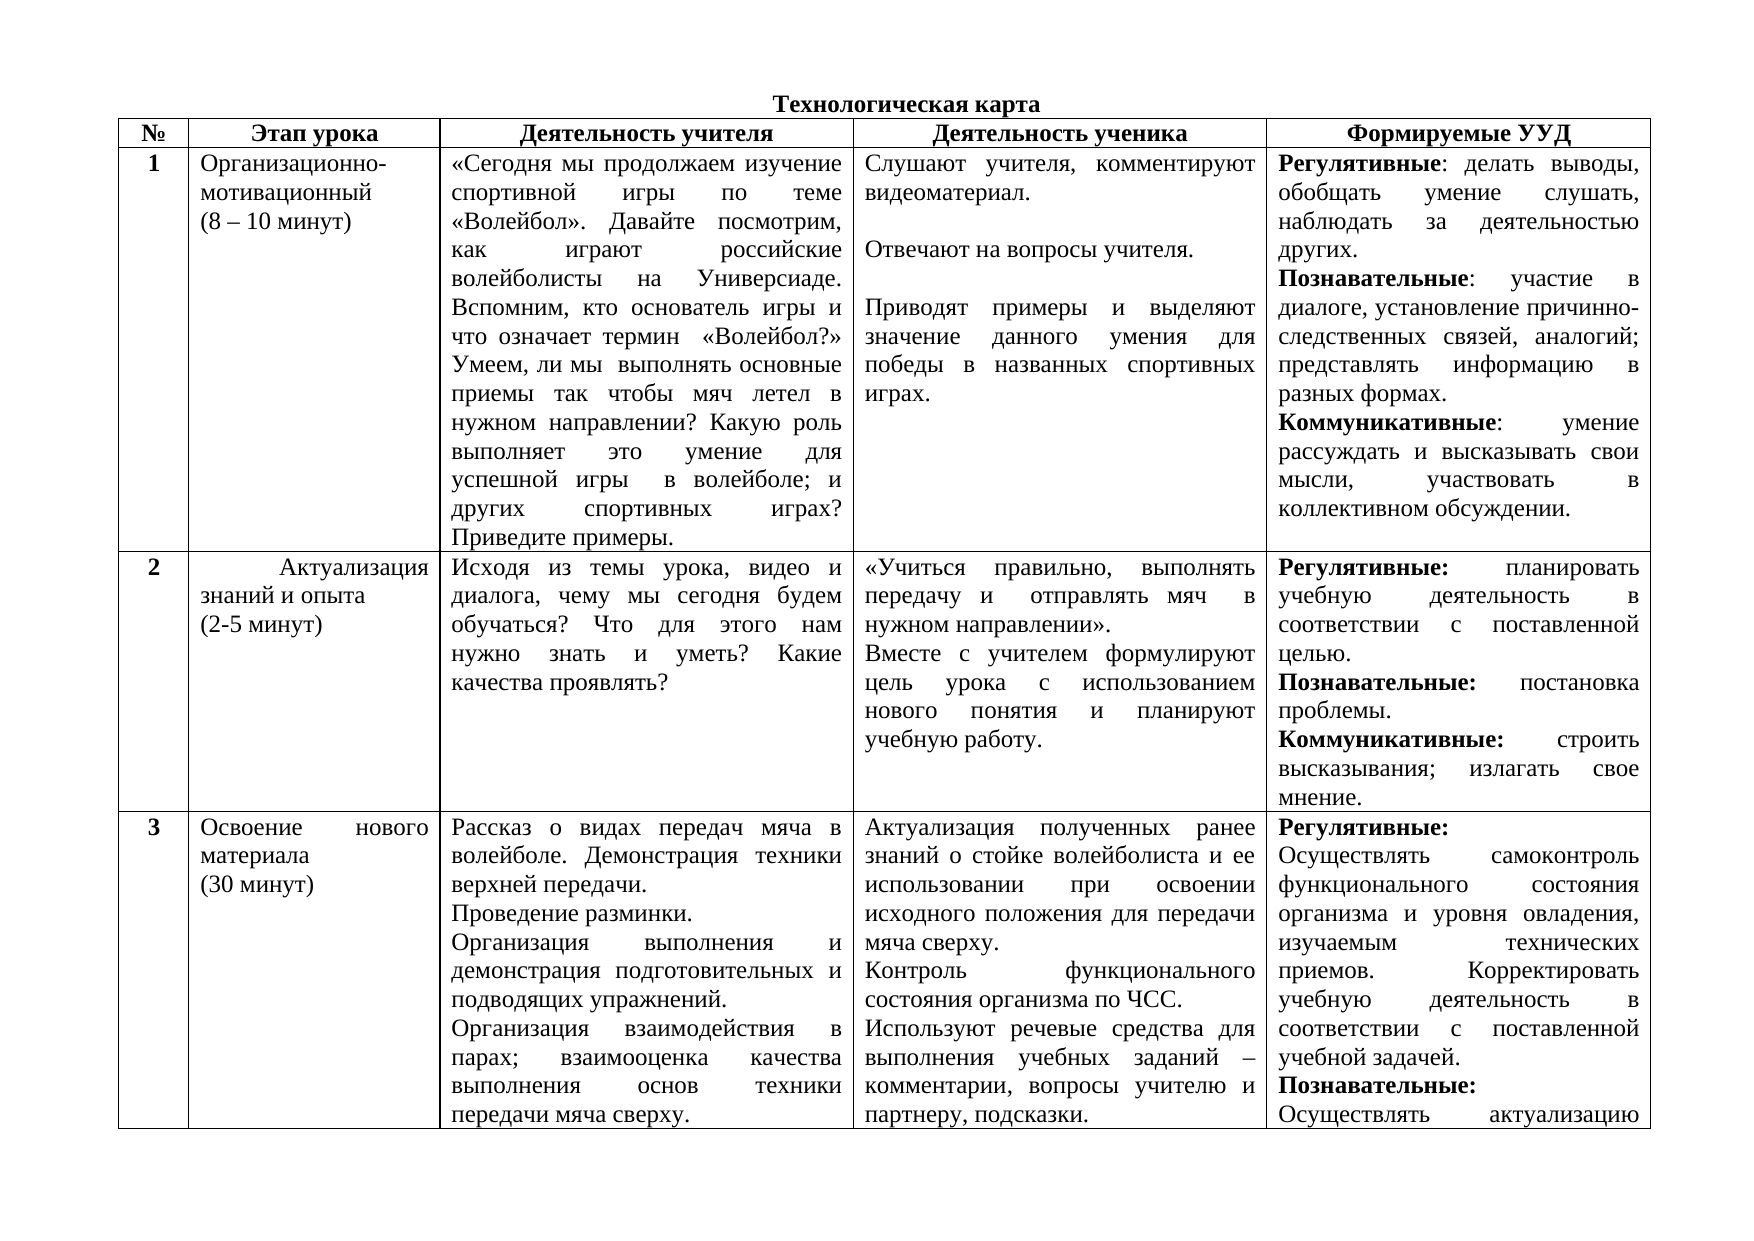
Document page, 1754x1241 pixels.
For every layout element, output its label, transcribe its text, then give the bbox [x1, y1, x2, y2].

table_cell Исходя из темы урока, видео и диалога, чему мы сегодня будем обучаться? Что для этого нам нужно знать и уметь? Какие качества проявлять? [441, 552, 853, 811]
table_header Деятельность учителя [441, 119, 853, 147]
table_header Формируемые УУД [1267, 119, 1650, 147]
table_header № [119, 119, 188, 147]
table_cell 3 [119, 812, 188, 1128]
table_cell Освоение нового материала (30 минут) [189, 812, 439, 1128]
table_cell Актуализация знаний и опыта (2-5 минут) [189, 552, 439, 811]
table_cell 2 [119, 552, 188, 811]
text Технологическая карта [118, 89, 1636, 117]
table_header Этап урока [189, 119, 439, 147]
table_cell «Сегодня мы продолжаем изучение спортивной игры по теме «Волейбол». Давайте посмотрим, как играют российские волейболисты на Универсиаде. Вспомним, кто основатель игры и что означает термин «Волейбол?» Умеем, ли мы выполнять основные приемы так чтобы мяч летел в нужном направлении? Какую роль выполняет это умение для успешной игры в волейболе; и других спортивных играх? Приведите примеры. [441, 148, 853, 551]
table_header Деятельность ученика [854, 119, 1266, 147]
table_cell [441, 812, 853, 1128]
table_cell Организационно-мотивационный (8 – 10 минут) [189, 148, 439, 551]
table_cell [1267, 812, 1650, 1128]
table_cell Регулятивные: делать выводы, обобщать умение слушать, наблюдать за деятельностью других. Познавательные: участие в диалоге, установление причинно-следственных связей, аналогий; представлять информацию в разных формах. Коммуникативные: умение рассуждать и высказывать свои мысли, участвовать в коллективном обсуждении. [1267, 148, 1650, 551]
table_cell 1 [119, 148, 188, 551]
table_cell Слушают учителя, комментируют видеоматериал. Отвечают на вопросы учителя. Приводят примеры и выделяют значение данного умения для победы в названных спортивных играх. [854, 148, 1266, 551]
table_cell «Учиться правильно, выполнять передачу и отправлять мяч в нужном направлении». Вместе с учителем формулируют цель урока с использованием нового понятия и планируют учебную работу. [854, 552, 1266, 811]
table_cell Регулятивные: планировать учебную деятельность в соответствии с поставленной целью. Познавательные: постановка проблемы. Коммуникативные: строить высказывания; излагать свое мнение. [1267, 552, 1650, 811]
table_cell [854, 812, 1266, 1128]
